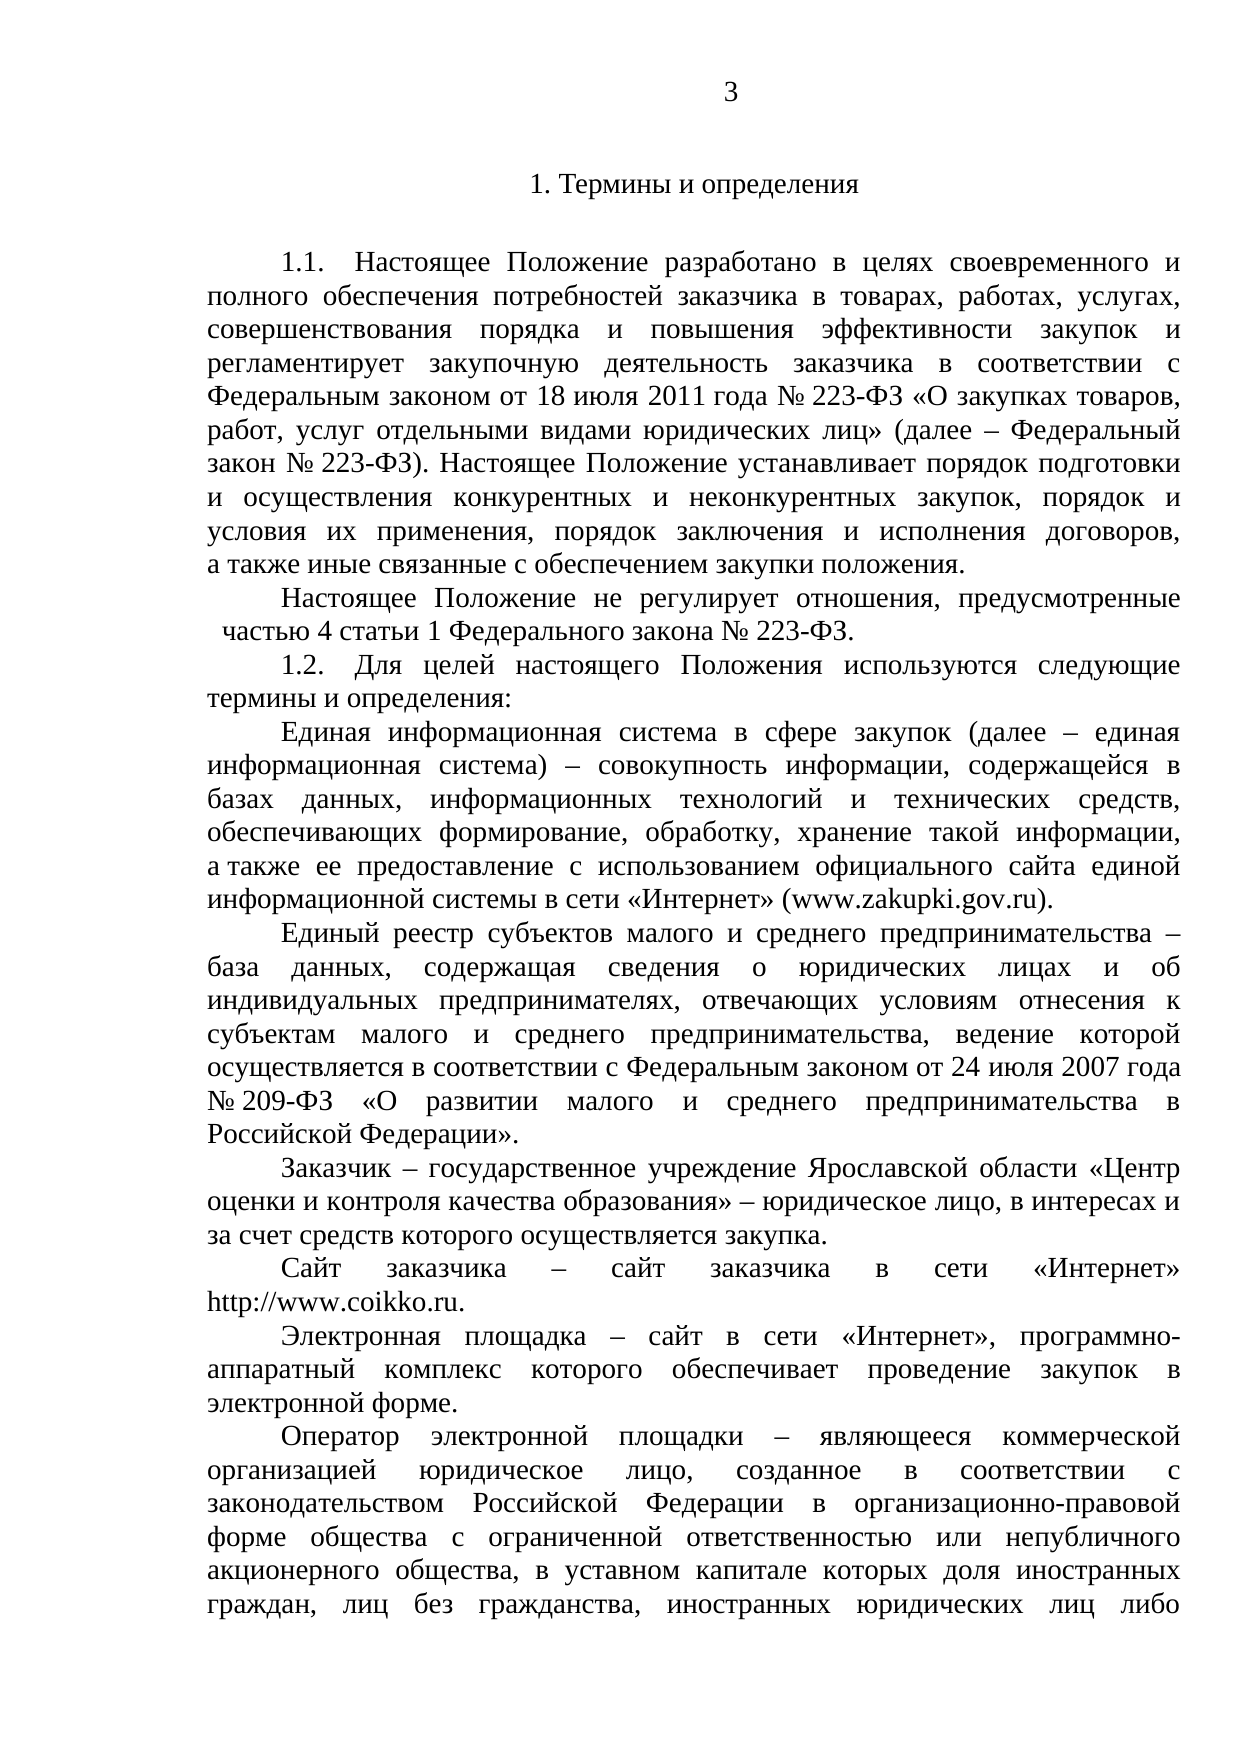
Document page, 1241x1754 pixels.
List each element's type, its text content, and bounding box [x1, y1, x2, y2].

subtitle 1. Термины и определения [207, 166, 1181, 199]
text Единый реестр субъектов малого и среднего предпринимательства – база данных, содержащая сведения о юридических лицах и об индивидуальных предпринимателях, отвечающих условиям отнесения к субъектам малого и среднего предпринимательства, ведение которой осуществляется в соответствии с Федеральным законом от 24 июля 2007 года № 209-ФЗ «О развитии малого и среднего предпринимательства в Российской Федерации». [207, 915, 1181, 1150]
list Для целей настоящего Положения используются следующие термины и определения: [207, 647, 1181, 714]
text Заказчик – государственное учреждение Ярославской области «Центр оценки и контроля качества образования» – юридическое лицо, в интересах и за счет средств которого осуществляется закупка. [207, 1150, 1181, 1251]
list Настоящее Положение не регулирует отношения, предусмотренные частью 4 статьи 1 Федерального закона № 223-ФЗ. [222, 580, 1181, 647]
list Настоящее Положение разработано в целях своевременного и полного обеспечения потребностей заказчика в товарах, работах, услугах, совершенствования порядка и повышения эффективности закупок и регламентирует закупочную деятельность заказчика в соответствии с Федеральным законом от 18 июля 2011 года № 223-ФЗ «О закупках товаров, работ, услуг отдельными видами юридических лиц» (далее – Федеральный закон № 223-ФЗ). Настоящее Положение устанавливает порядок подготовки и осуществления конкурентных и неконкурентных закупок, порядок и условия их применения, порядок заключения и исполнения договоров, а также иные связанные с обеспечением закупки положения. [207, 244, 1181, 580]
text Электронная площадка – сайт в сети «Интернет», программно-аппаратный комплекс которого обеспечивает проведение закупок в электронной форме. [207, 1318, 1181, 1418]
text Сайт заказчика – сайт заказчика в сети «Интернет» http://www.coikko.ru. [207, 1251, 1181, 1318]
text Единая информационная система в сфере закупок (далее – единая информационная система) – совокупность информации, содержащейся в базах данных, информационных технологий и технических средств, обеспечивающих формирование, обработку, хранение такой информации, а также ее предоставление с использованием официального сайта единой информационной системы в сети «Интернет» (www.zakupki.gov.ru). [207, 714, 1181, 915]
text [207, 1418, 1181, 1619]
